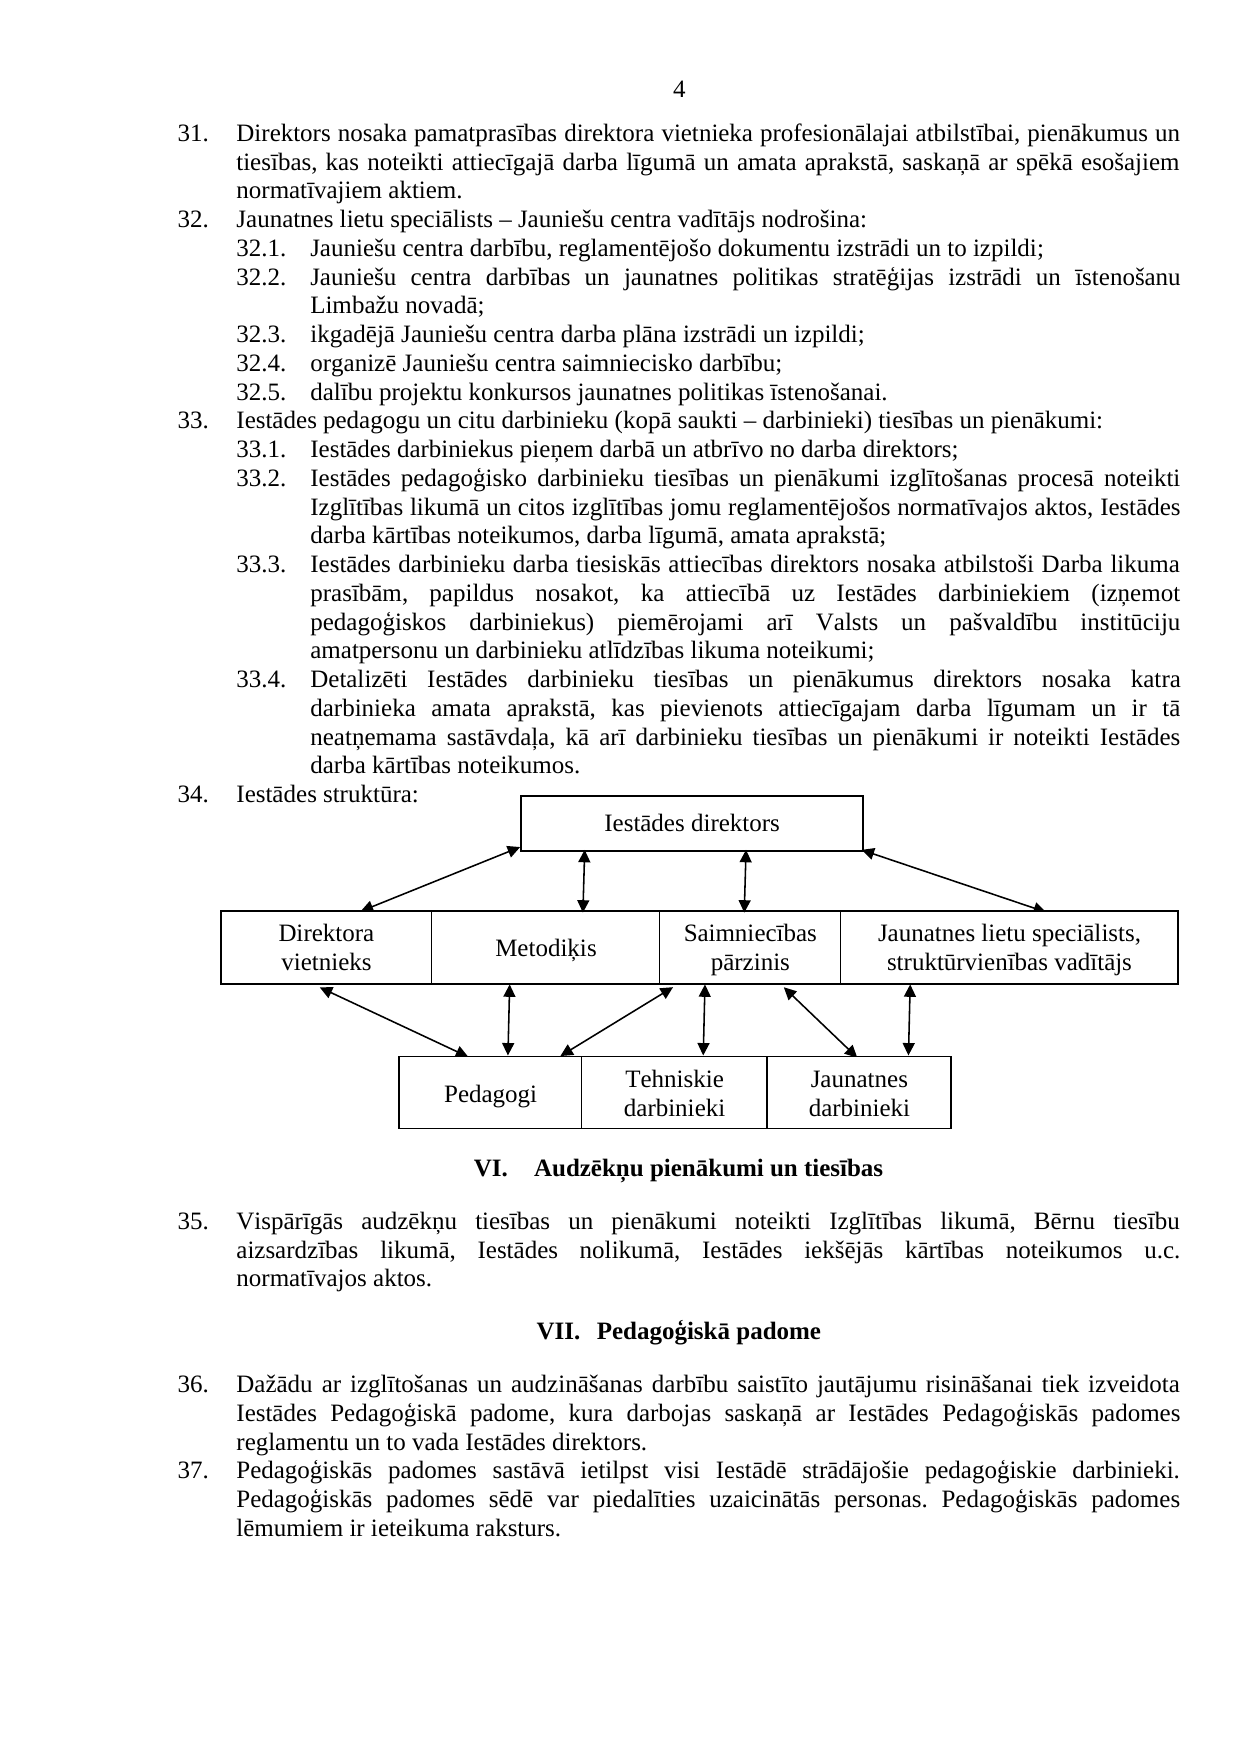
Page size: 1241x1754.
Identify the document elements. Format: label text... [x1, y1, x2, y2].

list Jauniešu centra darbību, reglamentējošo dokumentu izstrādi un to izpildi; [236, 233, 1181, 262]
list Iestādes darbinieku darba tiesiskās attiecības direktors nosaka atbilstoši Darba likuma prasībām, papildus nosakot, ka attiecībā uz Iestādes darbiniekiem (izņemot pedagoģiskos darbiniekus) piemērojami arī Valsts un pašvaldību institūciju amatpersonu un darbinieku atlīdzības likuma noteikumi; [236, 549, 1181, 664]
list Iestādes pedagogu un citu darbinieku (kopā saukti – darbinieki) tiesības un pienākumi: [177, 406, 1181, 434]
list Detalizēti Iestādes darbinieku tiesības un pienākumus direktors nosaka katra darbinieka amata aprakstā, kas pievienots attiecīgajam darba līgumam un ir tā neatņemama sastāvdaļa, kā arī darbinieku tiesības un pienākumi ir noteikti Iestādes darba kārtības noteikumos. [236, 664, 1181, 779]
list Iestādes pedagoģisko darbinieku tiesības un pienākumi izglītošanas procesā noteikti Izglītības likumā un citos izglītības jomu reglamentējošos normatīvajos aktos, Iestādes darba kārtības noteikumos, darba līgumā, amata aprakstā; [236, 463, 1181, 549]
list Pedagoģiskā padome [176, 1316, 1181, 1345]
list Iestādes darbiniekus pieņem darbā un atbrīvo no darba direktors; [236, 434, 1181, 463]
list Vispārīgās audzēkņu tiesības un pienākumi noteikti Izglītības likumā, Bērnu tiesību aizsardzības likumā, Iestādes Iestādes iekšējās kārtības noteikumos u.c. normatīvajos aktos. [177, 1206, 1181, 1292]
list dalību projektu konkursos jaunatnes politikas īstenošanai. [236, 377, 1181, 406]
list Dažādu ar izglītošanas un audzināšanas darbību saistīto jautājumu risināšanai tiek izveidota Iestādes Pedagoģiskā padome, kura darbojas saskaņā ar Iestādes Pedagoģiskās padomes reglamentu un to vada Iestādes direktors. [177, 1369, 1181, 1455]
list Audzēkņu pienākumi un tiesības [176, 1153, 1181, 1182]
list Iestādes struktūra: [177, 779, 1181, 808]
list Jaunatnes lietu speciālists – Jauniešu centra vadītājs nodrošina: [177, 204, 1181, 233]
list ikgadējā Jauniešu centra darba plāna izstrādi un izpildi; [236, 319, 1181, 348]
list Pedagoģiskās padomes sastāvā ietilpst visi Iestādē strādājošie pedagoģiskie darbinieki. Pedagoģiskās padomes sēdē var piedalīties uzaicinātās personas. Pedagoģiskās padomes lēmumiem ir ieteikuma raksturs. [177, 1455, 1181, 1542]
list Direktors nosaka pamatprasības direktora vietnieka profesionālajai atbilstībai, pienākumus un tiesības, kas noteikti attiecīgajā darba līgumā un amata aprakstā, saskaņā ar spēkā esošajiem normatīvajiem aktiem. [177, 118, 1181, 204]
list Jauniešu centra darbības un jaunatnes politikas stratēģijas izstrādi un īstenošanu Limbažu novadā; [236, 262, 1181, 319]
list organizē Jauniešu centra saimniecisko darbību; [236, 348, 1181, 377]
